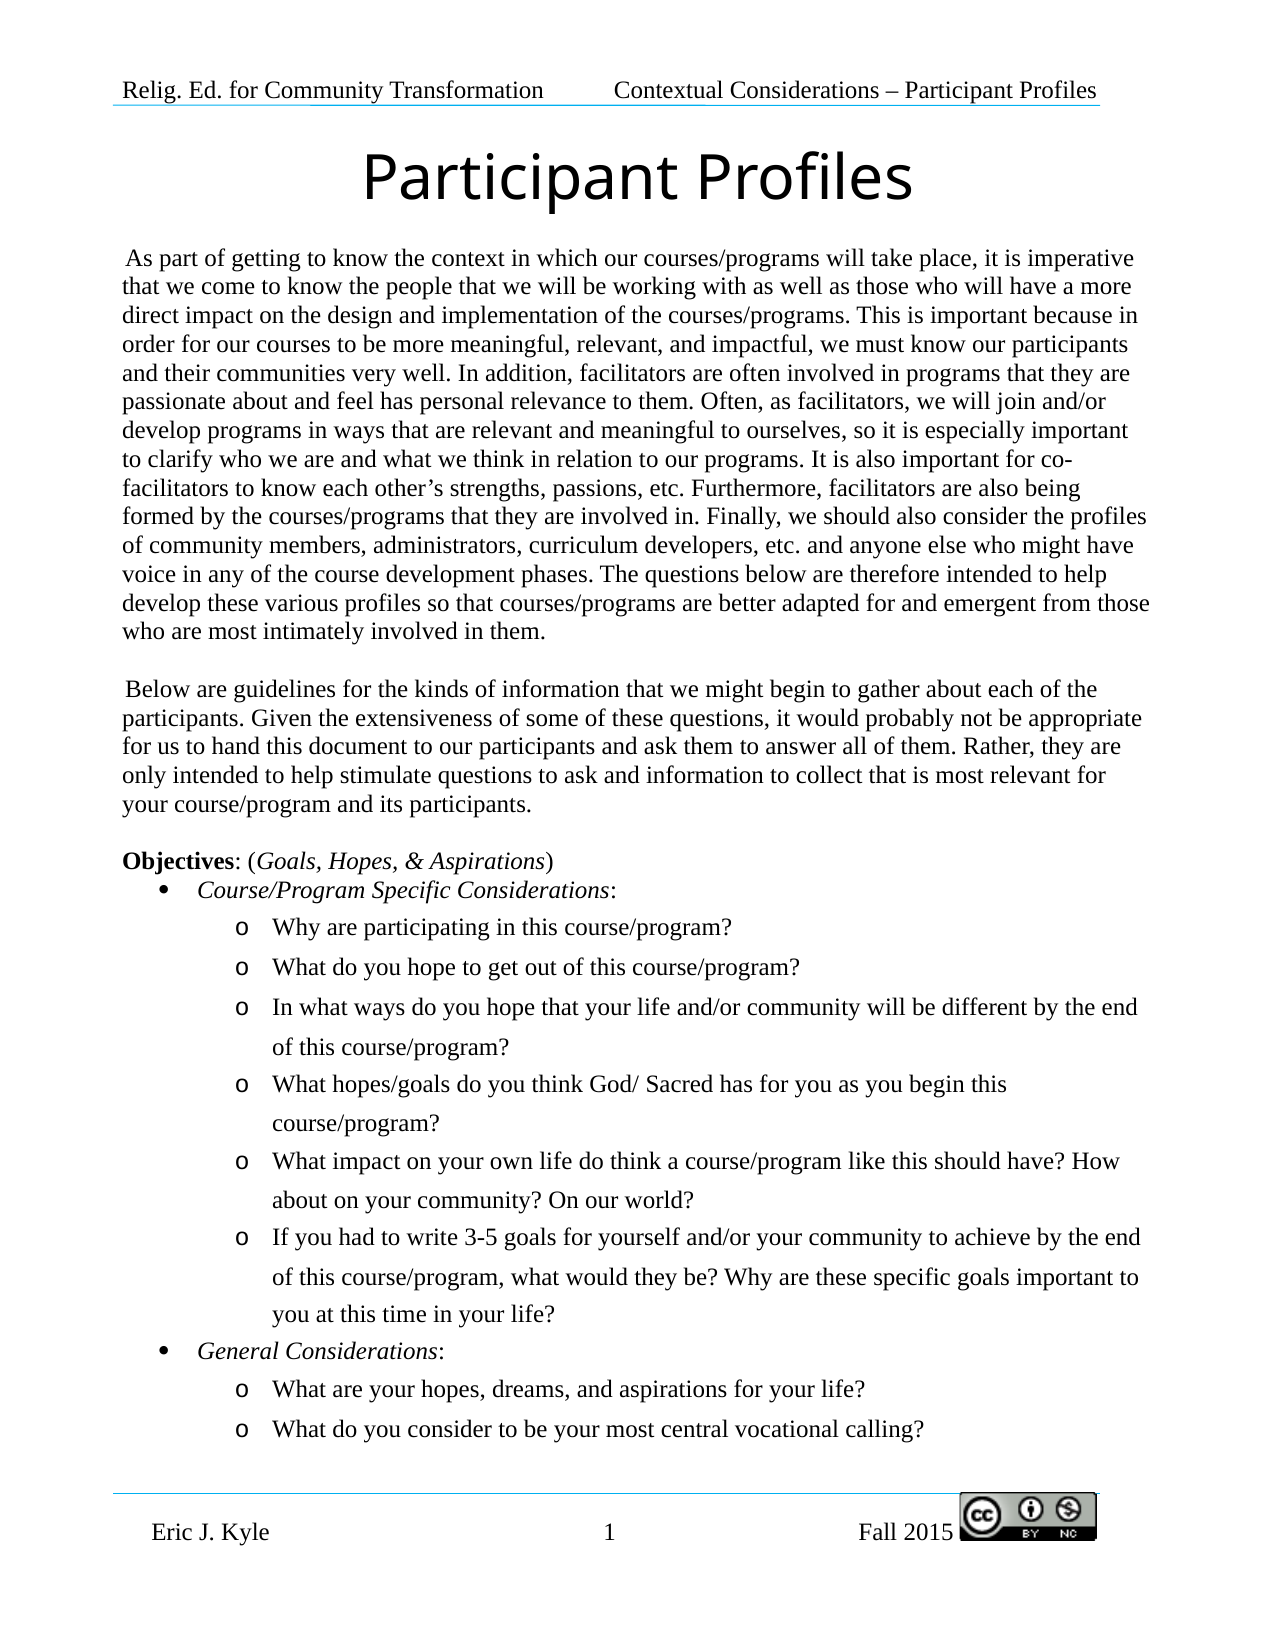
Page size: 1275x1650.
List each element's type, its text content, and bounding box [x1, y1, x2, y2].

list What hopes/goals do you think God/ Sacred has for you as you begin this course/program? [234, 1069, 1153, 1137]
list What are your hopes, dreams, and aspirations for your life? [234, 1374, 1153, 1404]
list General Considerations: [159, 1336, 1153, 1365]
list Why are participating in this course/program? [234, 912, 1153, 943]
list What do you hope to get out of this course/program? [234, 952, 1153, 983]
list What do you consider to be your most central vocational calling? [234, 1414, 1153, 1444]
list In what ways do you hope that your life and/or community will be different by the end of this course/program? [234, 992, 1153, 1061]
title Participant Profiles [122, 132, 1153, 218]
list Below are guidelines for the kinds of information that we might begin to gather about each of the participants. Given the extensiveness of some of these questions, it would probably not be appropriate for us to hand this document to our participants and ask them to answer all of them. Rather, they are only intended to help stimulate questions to ask and information to collect that is most relevant for your course/program and its participants. [122, 674, 1153, 818]
list What impact on your own life do think a course/program like this should have? How about on your community? On our world? [234, 1146, 1153, 1214]
list If you had to write 3-5 goals for yourself and/or your community to achieve by the end of this course/program, what would they be? Why are these specific goals important to you at this time in your life? [234, 1222, 1153, 1328]
list As part of getting to know the context in which our courses/programs will take place, it is imperative that we come to know the people that we will be working with as well as those who will have a more direct impact on the design and implementation of the courses/programs. This is important because in order for our courses to be more meaningful, relevant, and impactful, we must know our participants and their communities very well. In addition, facilitators are often involved in programs that they are passionate about and feel has personal relevance to them. Often, as facilitators, we will join and/or develop programs in ways that are relevant and meaningful to ourselves, so it is especially important to clarify who we are and what we think in relation to our programs. It is also important for co-facilitators to know each other’s strengths, passions, etc. Furthermore, facilitators are also being formed by the courses/programs that they are involved in. Finally, we should also consider the profiles of community members, administrators, curriculum developers, etc. and anyone else who might have voice in any of the course development phases. The questions below are therefore intended to help develop these various profiles so that courses/programs are better adapted for and emergent from those who are most intimately involved in them. [122, 243, 1153, 645]
list Course/Program Specific Considerations: [159, 875, 1153, 904]
text Objectives: (Goals, Hopes, & Aspirations) [122, 846, 1153, 875]
picture [959, 1492, 1097, 1541]
